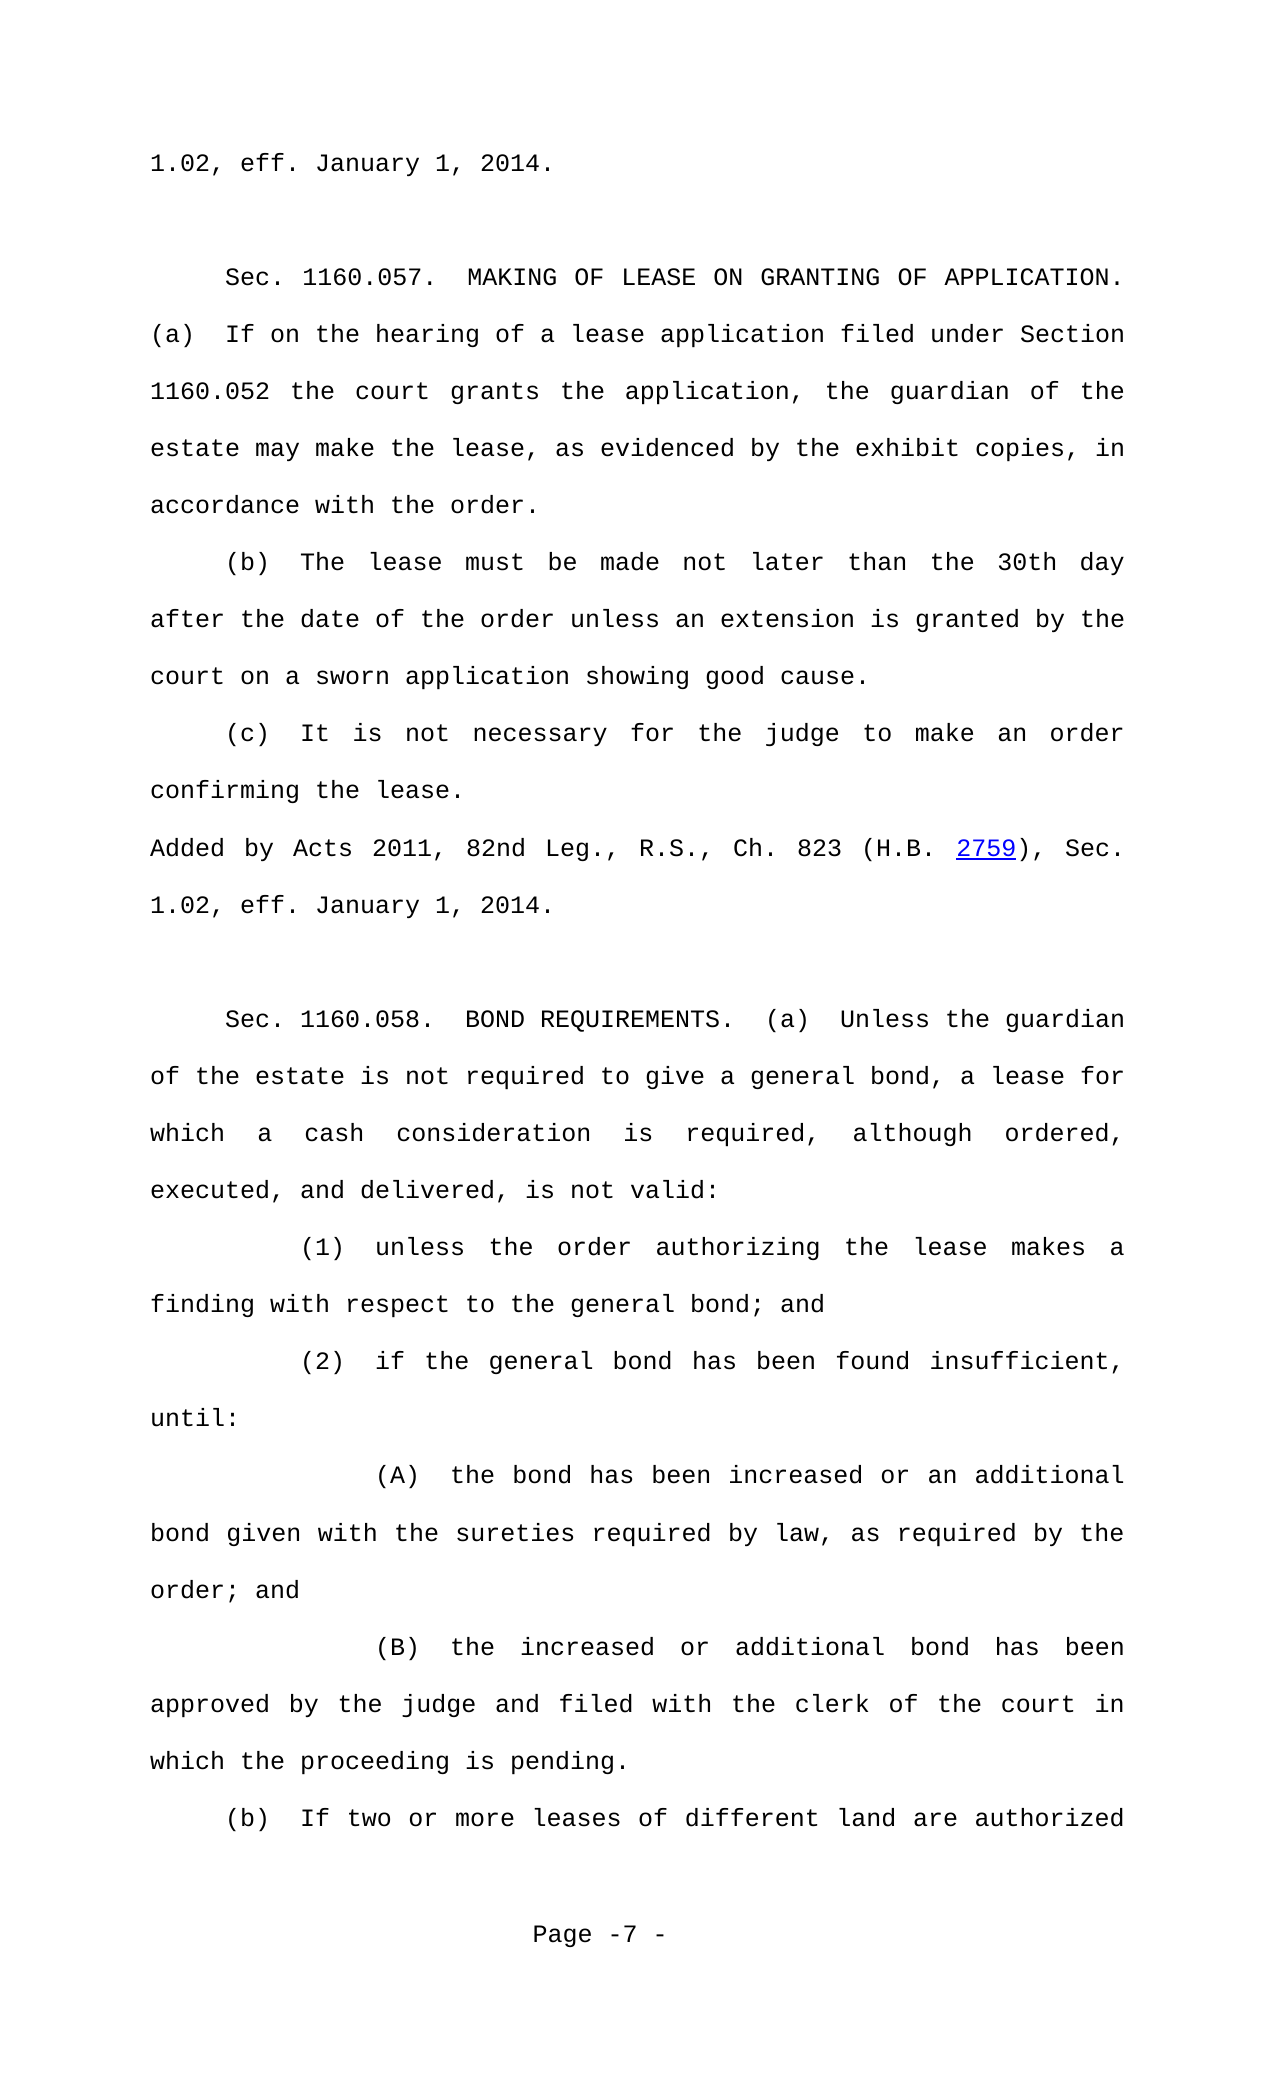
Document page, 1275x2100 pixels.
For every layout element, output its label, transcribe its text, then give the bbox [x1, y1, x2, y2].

text (B) the increased or additional bond has been approved by the judge and filed with the clerk of the court in which the proceeding is pending. [150, 1634, 1125, 1777]
text (1) unless the order authorizing the lease makes a finding with respect to the general bond; and [150, 1234, 1125, 1320]
text (b) The lease must be made not later than the 30th day after the date of the order unless an extension is granted by the court on a sworn application showing good cause. [150, 549, 1125, 692]
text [150, 150, 1125, 178]
text (c) It is not necessary for the judge to make an order confirming the lease. [150, 721, 1125, 806]
text (2) if the general bond has been found insufficient, until: [150, 1349, 1125, 1434]
text Added by Acts 2011, 82nd Leg., R.S., Ch. 823 (H.B. 2759), Sec. 1.02, eff. January 1, 2014. [150, 835, 1125, 921]
text Sec. 1160.058. BOND REQUIREMENTS. (a) Unless the guardian of the estate is not required to give a general bond, a lease for which a cash consideration is required, although ordered, executed, and delivered, is not valid: [150, 1006, 1125, 1206]
text Sec. 1160.057. MAKING OF LEASE ON GRANTING OF APPLICATION. (a) If on the hearing of a lease application filed under Section 1160.052 the court grants the application, the guardian of the estate may make the lease, as evidenced by the exhibit copies, in accordance with the order. [150, 264, 1125, 521]
text (A) the bond has been increased or an additional bond given with the sureties required by law, as required by the order; and [150, 1463, 1125, 1606]
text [150, 1805, 1125, 1834]
